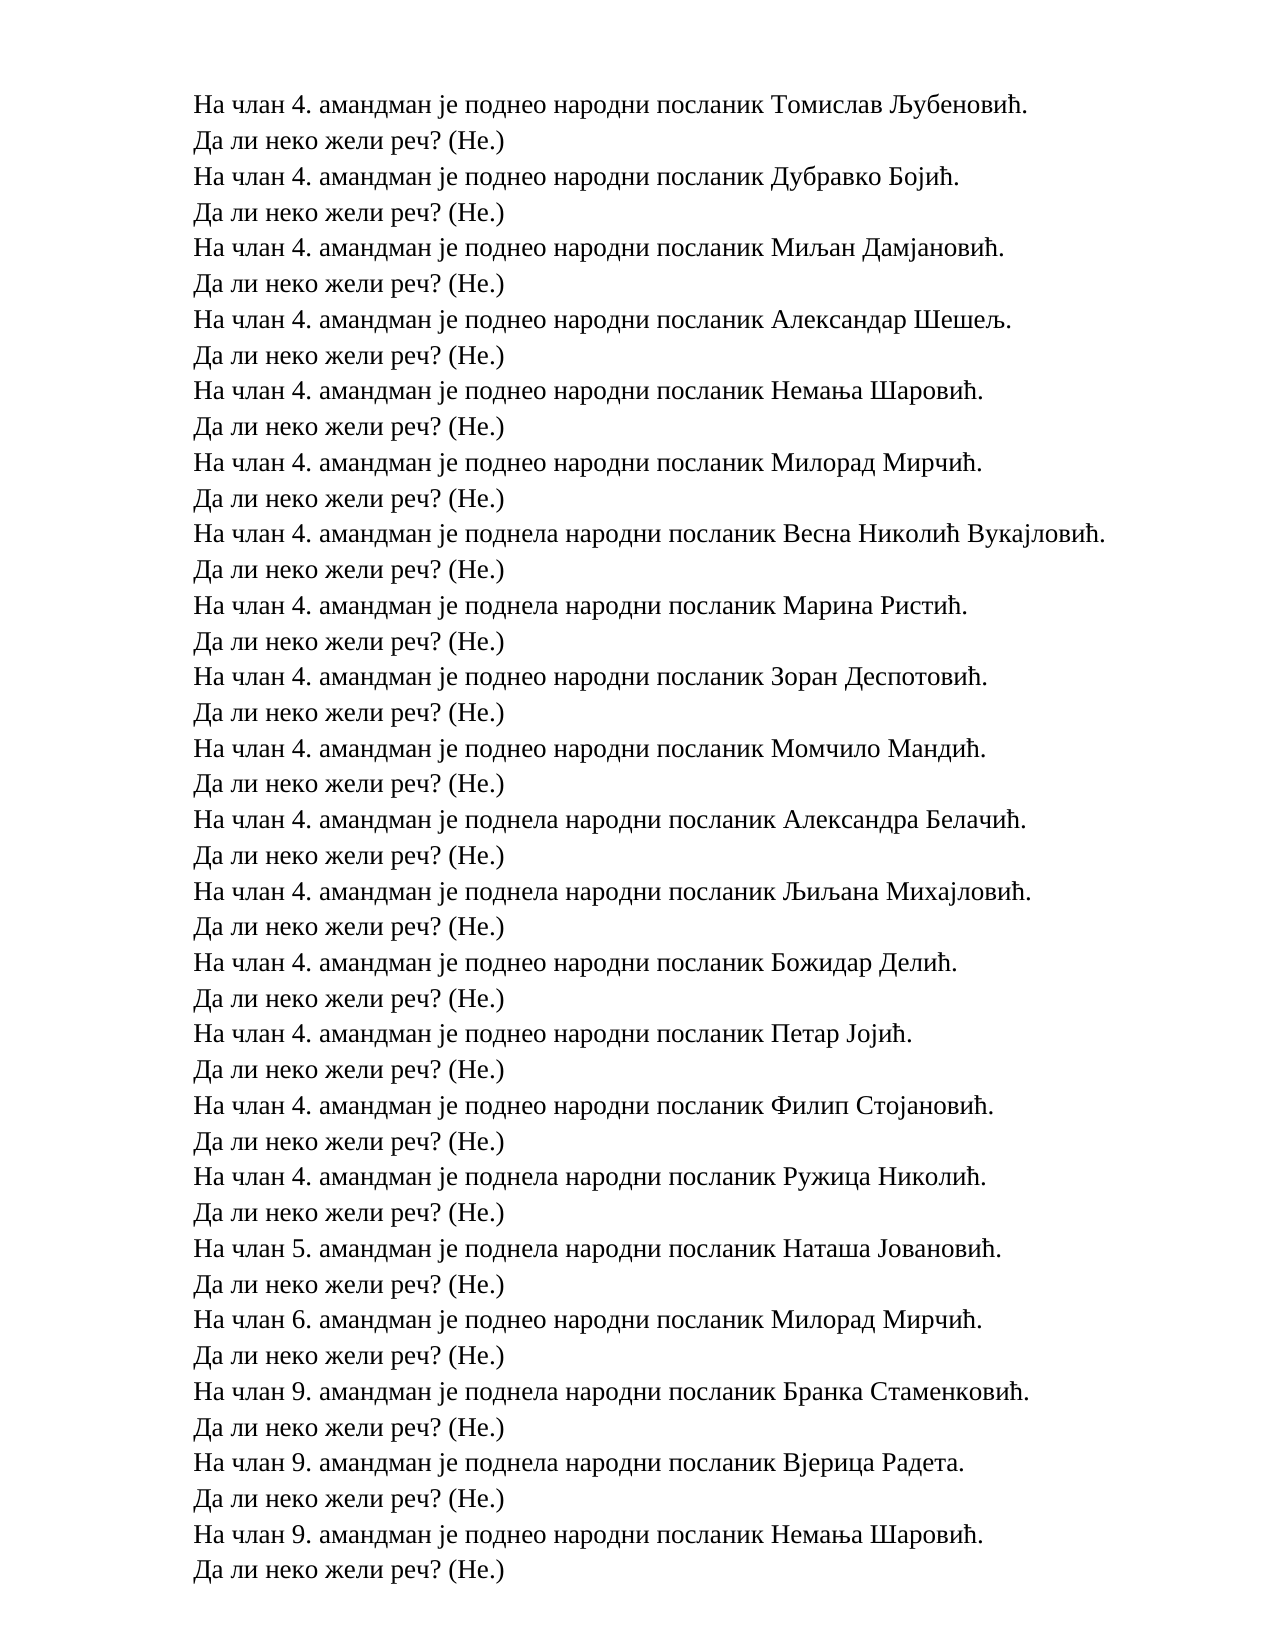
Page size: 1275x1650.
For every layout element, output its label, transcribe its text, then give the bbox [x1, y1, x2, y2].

text Да ли неко жели реч? (Не.) [118, 696, 1186, 727]
text Да ли неко жели реч? (Не.) [118, 1553, 1186, 1585]
text Да ли неко жели реч? (Не.) [118, 267, 1186, 298]
text Да ли неко жели реч? (Не.) [118, 767, 1186, 799]
text Да ли неко жели реч? (Не.) [118, 1482, 1186, 1513]
text На члан 4. амандман је поднео народни посланик Момчило Мандић. [118, 732, 1186, 763]
text На члан 9. амандман је поднела народни посланик Вјерица Радета. [118, 1446, 1186, 1477]
text Да ли неко жели реч? (Не.) [118, 1196, 1186, 1227]
text Да ли неко жели реч? (Не.) [118, 410, 1186, 441]
text На члан 4. амандман је поднео народни посланик Филип Стојановић. [118, 1089, 1186, 1120]
text Да ли неко жели реч? (Не.) [118, 624, 1186, 656]
text Да ли неко жели реч? (Не.) [118, 339, 1186, 370]
text На члан 4. амандман је поднела народни посланик Марина Ристић. [118, 589, 1186, 620]
text На члан 4. амандман је поднео народни посланик Дубравко Бојић. [118, 160, 1186, 191]
text На члан 4. амандман је поднела народни посланик Љиљана Михајловић. [118, 875, 1186, 906]
text Да ли неко жели реч? (Не.) [118, 1411, 1186, 1442]
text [118, 124, 1186, 156]
text Да ли неко жели реч? (Не.) [118, 1053, 1186, 1084]
text На члан 4. амандман је поднео народни посланик Александар Шешељ. [118, 303, 1186, 334]
text На члан 9. амандман је поднела народни посланик Бранка Стаменковић. [118, 1375, 1186, 1406]
text Да ли неко жели реч? (Не.) [118, 196, 1186, 227]
text Да ли неко жели реч? (Не.) [118, 1339, 1186, 1370]
text На члан 4. амандман је поднео народни посланик Немања Шаровић. [118, 374, 1186, 406]
text На члан 4. амандман је поднела народни посланик Александра Белачић. [118, 803, 1186, 834]
text Да ли неко жели реч? (Не.) [118, 1125, 1186, 1156]
text На члан 4. амандман је поднео народни посланик Божидар Делић. [118, 946, 1186, 977]
text На члан 4. амандман је поднела народни посланик Ружица Николић. [118, 1161, 1186, 1192]
text На члан 4. амандман је поднео народни посланик Зоран Деспотовић. [118, 660, 1186, 691]
text На члан 5. амандман је поднела народни посланик Наташа Јовановић. [118, 1232, 1186, 1263]
text Да ли неко жели реч? (Не.) [118, 1268, 1186, 1299]
text На члан 4. амандман је поднео народни посланик Петар Јојић. [118, 1018, 1186, 1049]
text Да ли неко жели реч? (Не.) [118, 982, 1186, 1013]
text На члан 4. амандман је поднела народни посланик Весна Николић Вукајловић. [118, 517, 1186, 548]
text Да ли неко жели реч? (Не.) [118, 553, 1186, 584]
text На члан 4. амандман је поднео народни посланик Милорад Мирчић. [118, 446, 1186, 477]
text На члан 6. амандман је поднео народни посланик Милорад Мирчић. [118, 1303, 1186, 1334]
text На члан 9. амандман је поднео народни посланик Немања Шаровић. [118, 1518, 1186, 1549]
text На члан 4. амандман је поднео народни посланик Миљан Дамјановић. [118, 232, 1186, 263]
text Да ли неко жели реч? (Не.) [118, 910, 1186, 942]
text Да ли неко жели реч? (Не.) [118, 482, 1186, 513]
text На члан 4. амандман је поднео народни посланик Томислав Љубеновић. [118, 89, 1186, 120]
text Да ли неко жели реч? (Не.) [118, 839, 1186, 870]
